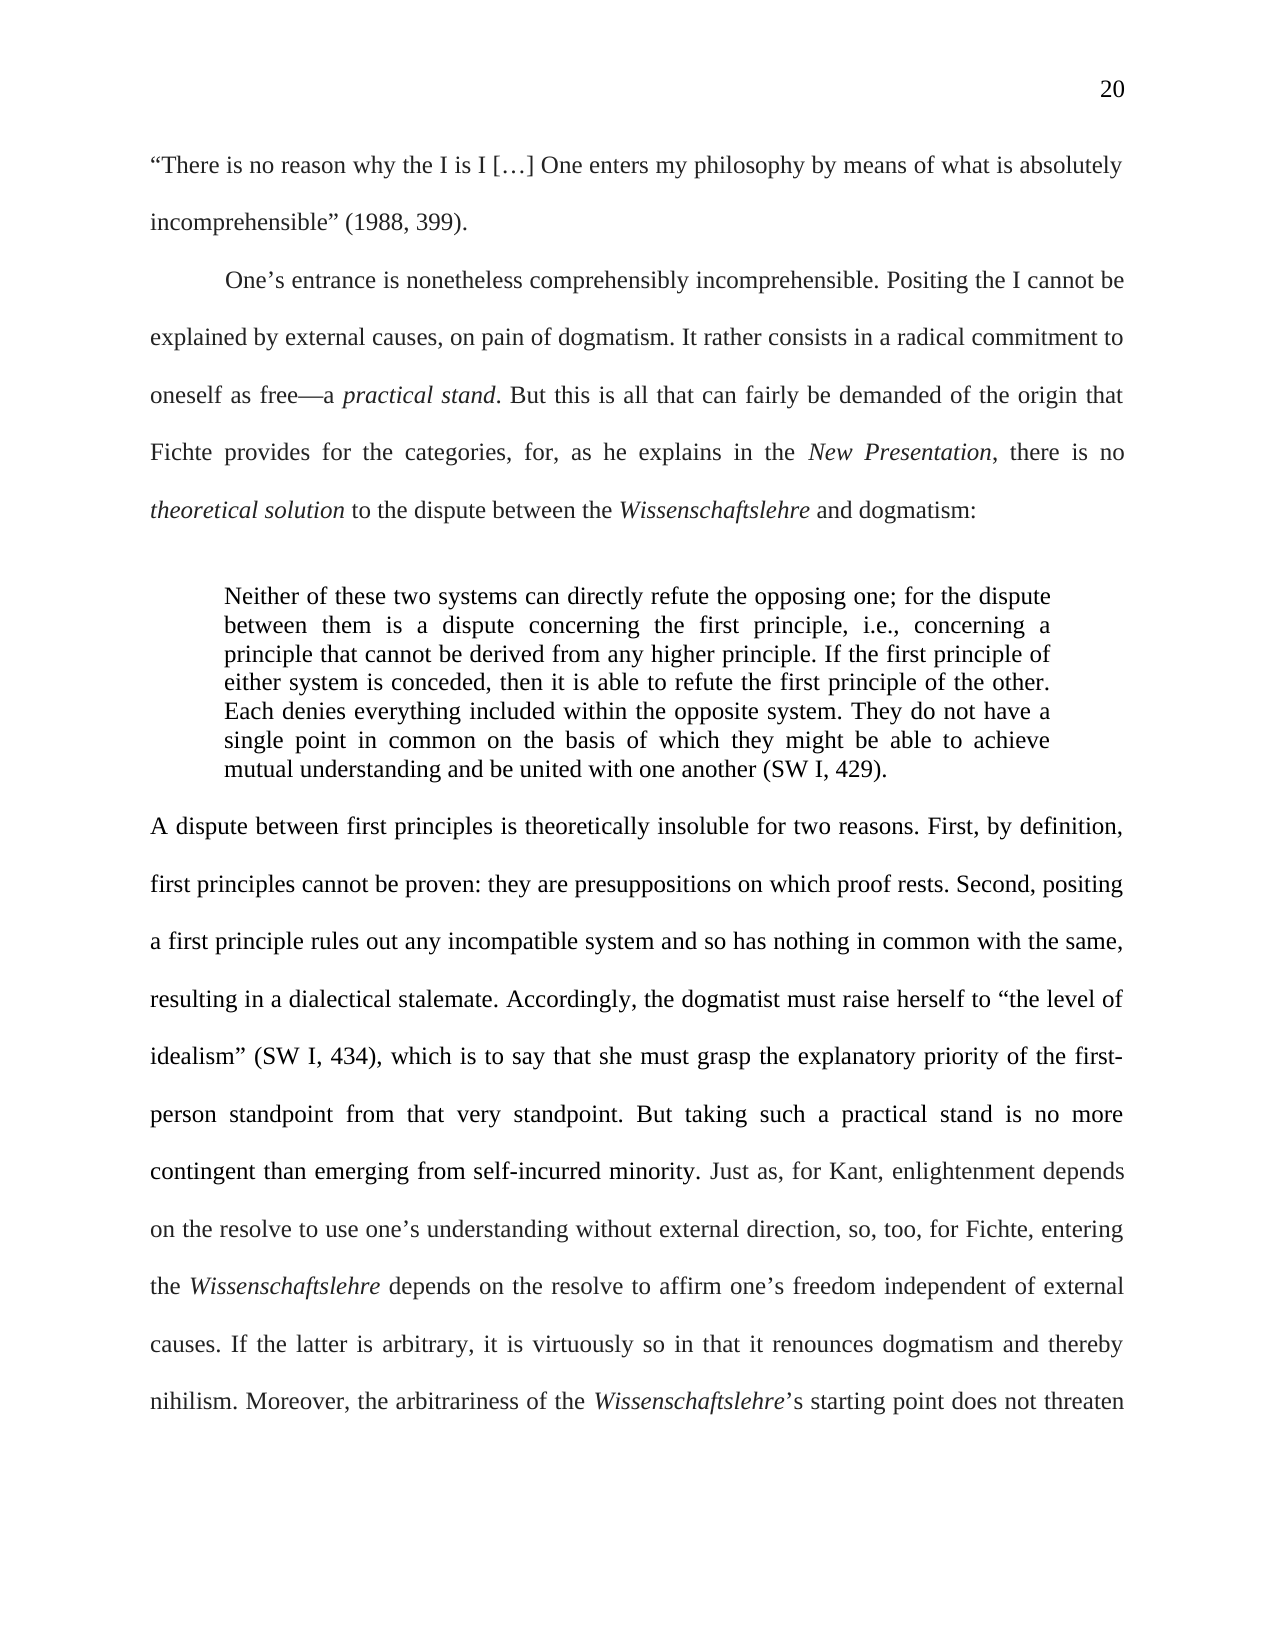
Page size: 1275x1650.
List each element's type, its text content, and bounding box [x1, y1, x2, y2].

text Neither of these two systems can directly refute the opposing one; for the dispute between them is a dispute concerning the first principle, i.e., concerning a principle that cannot be derived from any higher principle. If the first principle of either system is conceded, then it is able to refute the first principle of the other. Each denies everything included within the opposite system. They do not have a single point in common on the basis of which they might be able to achieve mutual understanding and be united with one another (SW I, 429). [224, 581, 1052, 782]
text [150, 811, 1125, 1415]
text One’s entrance is nonetheless comprehensibly incomprehensible. Positing the I cannot be explained by external causes, on pain of dogmatism. It rather consists in a radical commitment to oneself as free—a practical stand. But this is all that can fairly be demanded of the origin that Fichte provides for the categories, for, as he explains in the New Presentation, there is no theoretical solution to the dispute between the Wissenschaftslehre and dogmatism: [150, 265, 1125, 524]
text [150, 150, 1125, 236]
